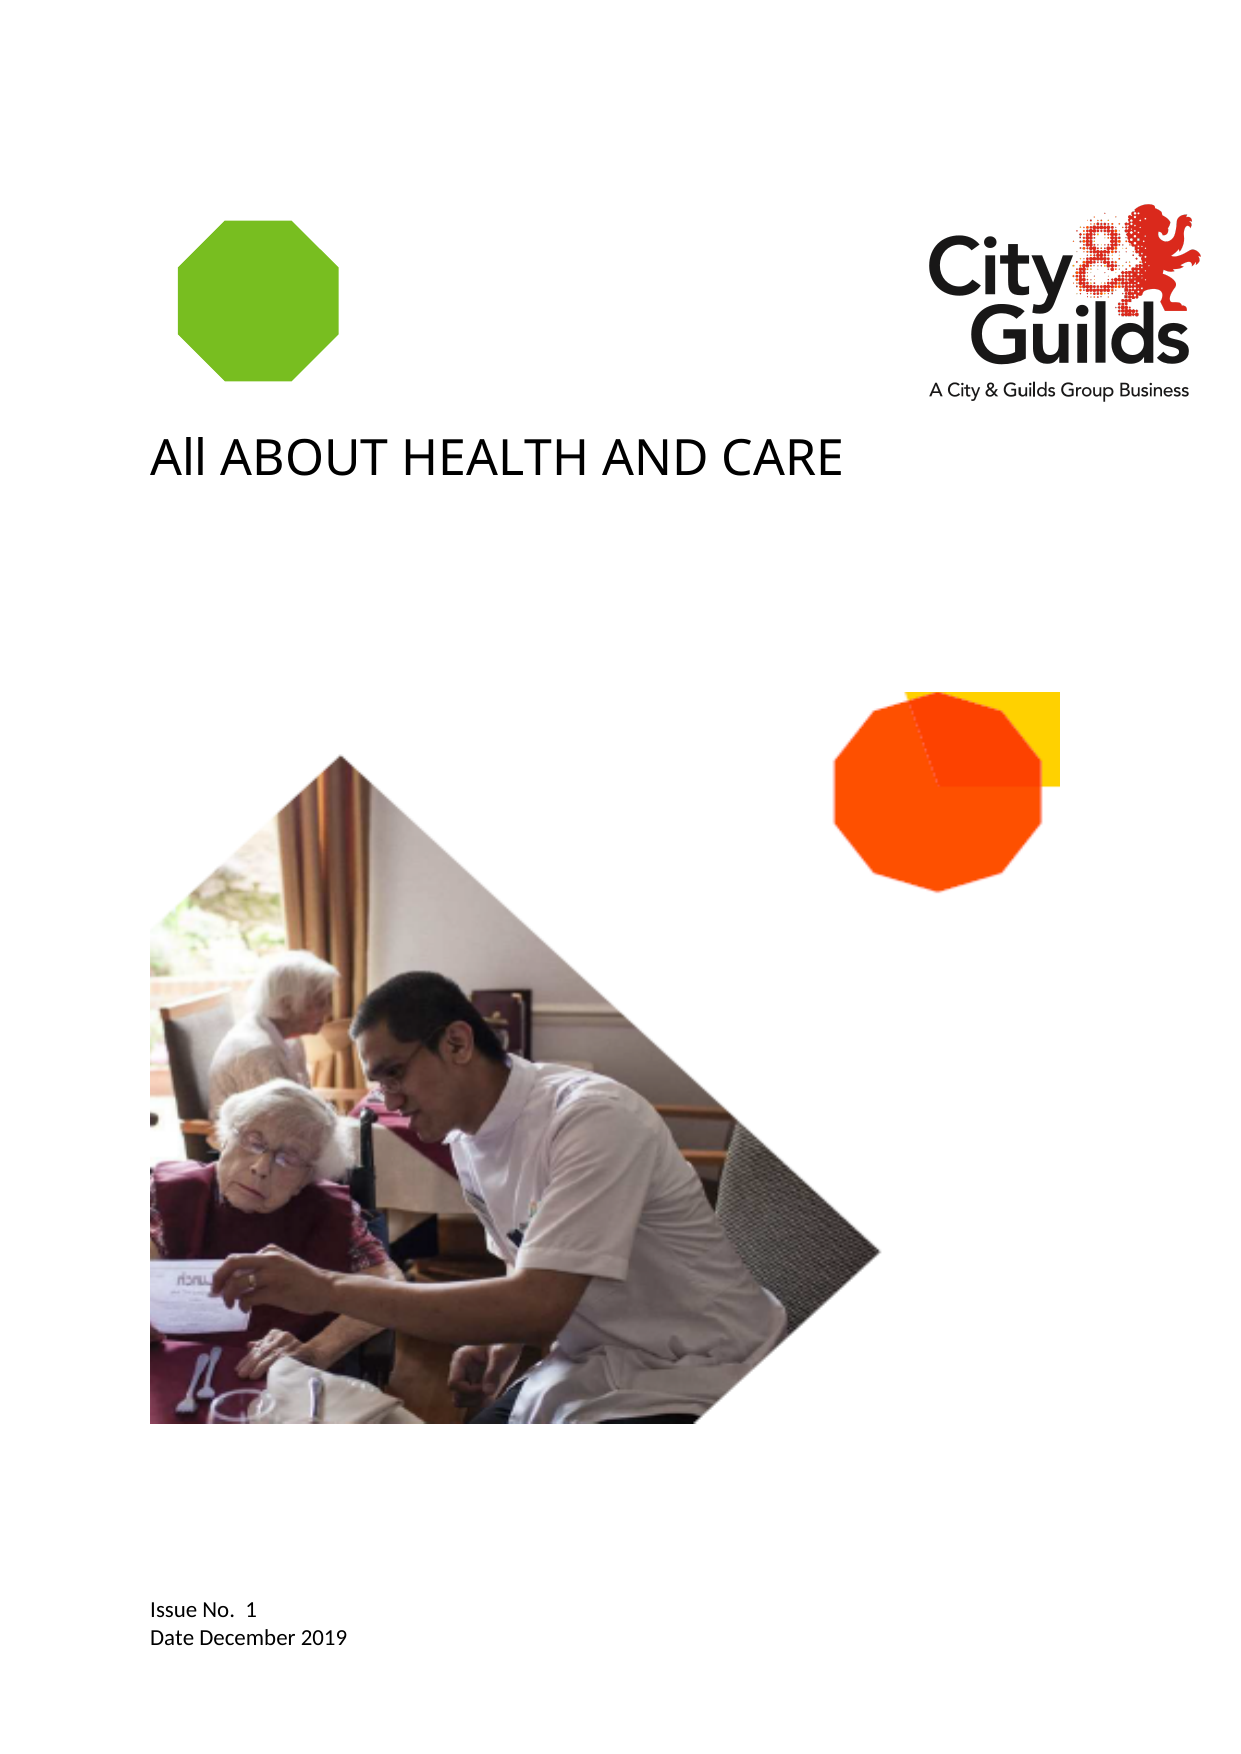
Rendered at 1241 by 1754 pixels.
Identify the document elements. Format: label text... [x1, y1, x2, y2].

picture [150, 692, 1060, 1424]
text All ABOUT HEALTH AND CARE [150, 304, 1090, 489]
picture [928, 203, 1201, 402]
